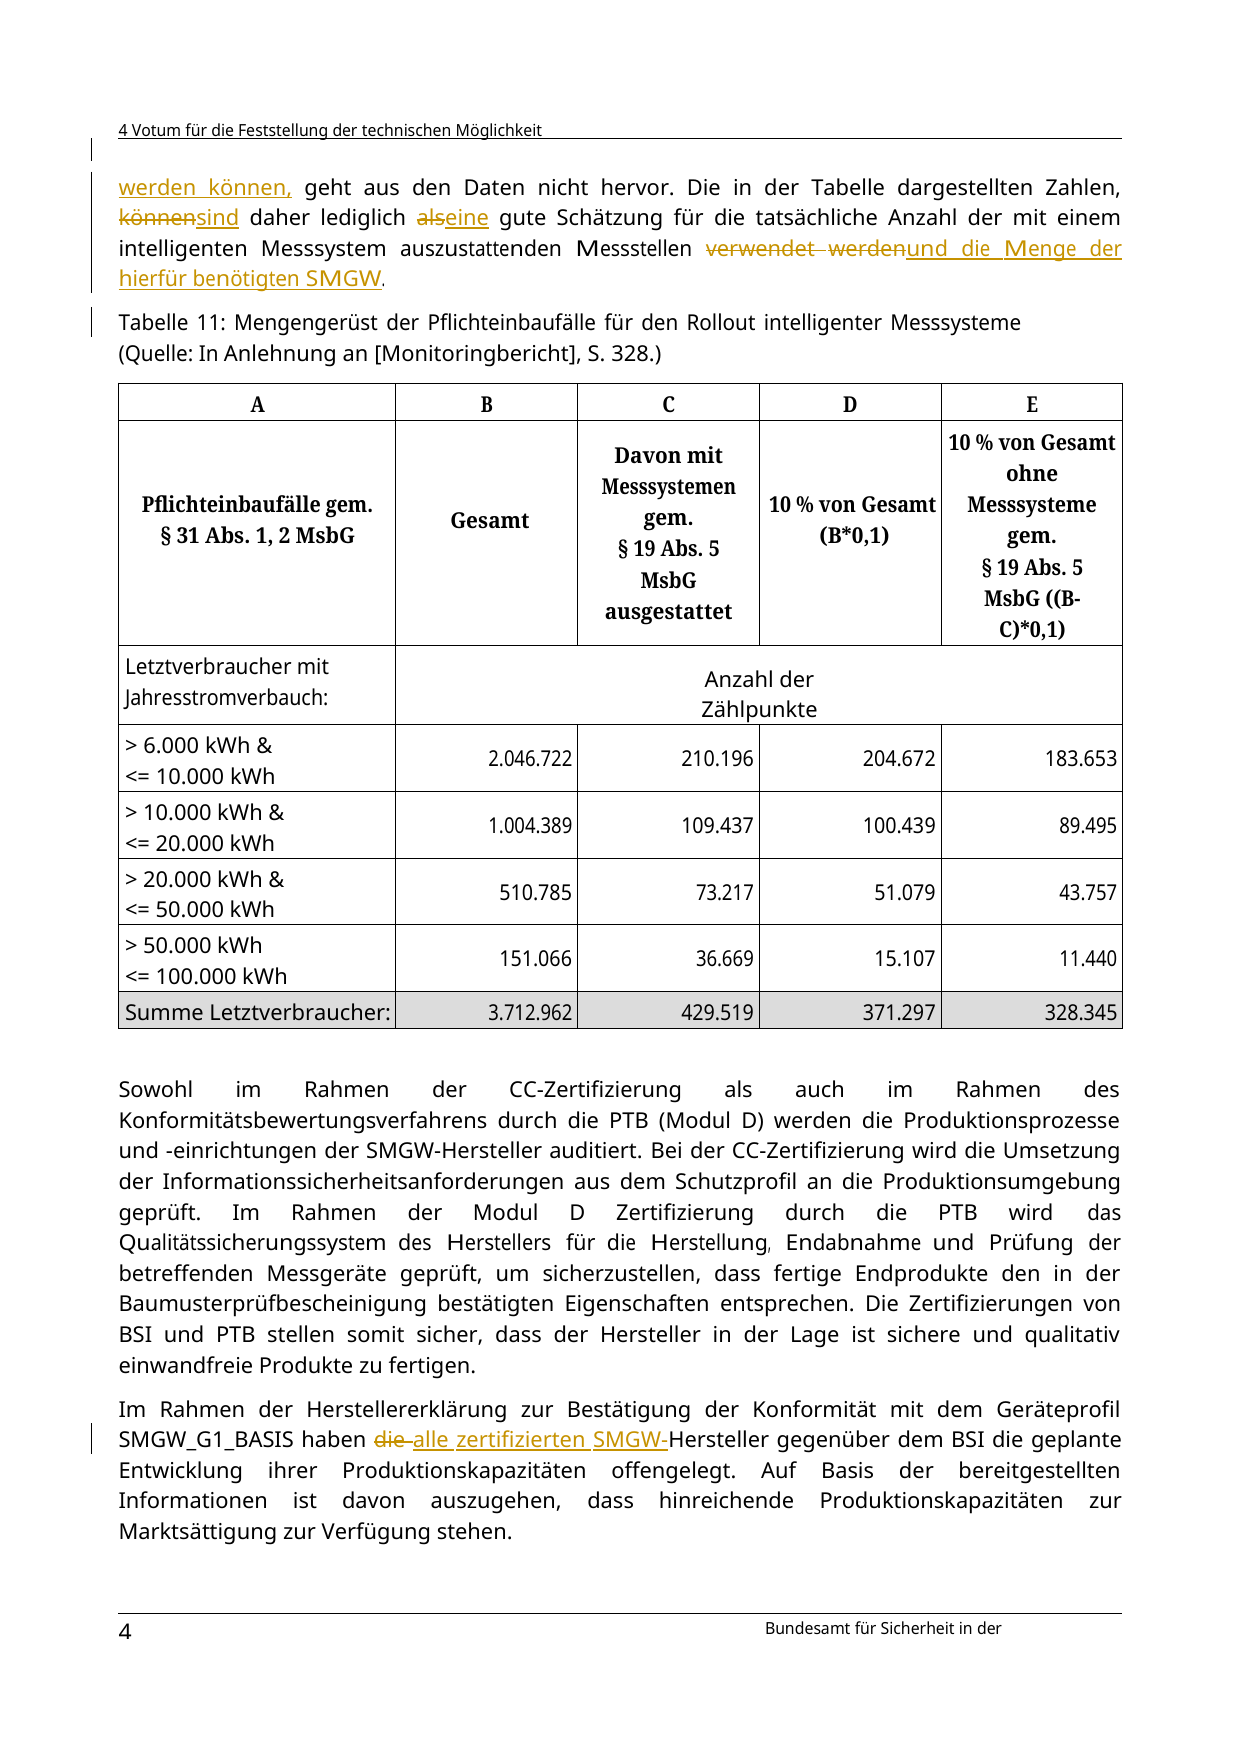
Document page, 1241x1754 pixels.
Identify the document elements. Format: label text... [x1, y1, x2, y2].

table_cell > 20.000 kWh & <= 50.000 kWh [119, 859, 395, 924]
table_cell 1.004.389 [396, 792, 577, 857]
table_cell 89.495 [942, 792, 1122, 857]
table_cell Letztverbraucher mit Jahresstromverbauch: [119, 646, 395, 724]
table_header B [396, 384, 577, 420]
table_cell > 6.000 kWh & <= 10.000 kWh [119, 725, 395, 791]
table_cell 328.345 [942, 992, 1122, 1028]
table_cell 429.519 [578, 992, 759, 1028]
table_cell Pflichteinbaufälle gem. § 31 Abs. 1, 2 MsbG [119, 421, 395, 645]
table_cell 510.785 [396, 859, 577, 924]
table_header D [760, 384, 941, 420]
table_cell > 10.000 kWh & <= 20.000 kWh [119, 792, 395, 857]
table_cell 10 % von Gesamt ohne Messsysteme gem. § 19 Abs. 5 MsbG ((B-C)*0,1) [942, 421, 1122, 645]
table_cell 36.669 [578, 925, 759, 991]
table_cell > 50.000 kWh <= 100.000 kWh [119, 925, 395, 991]
table_cell Summe Letztverbraucher: [119, 992, 395, 1028]
table_cell 3.712.962 [396, 992, 577, 1028]
table_cell 10 % von Gesamt (B*0,1) [760, 421, 941, 645]
text Tabelle 11: Mengengerüst der Pflichteinbaufälle für den Rollout intelligenter Messsysteme (Quelle: In Anlehnung an [Monitoringbericht], S. 328.) [118, 307, 1022, 367]
text Sowohl im Rahmen der CC-Zertifizierung als auch im Rahmen des Konformitätsbewertungsverfahrens durch die PTB (Modul D) werden die Produktionsprozesse und -einrichtungen der SMGW-Hersteller auditiert. Bei der CC-Zertifizierung wird die Umsetzung der Informationssicherheitsanforderungen aus dem Schutzprofil an die Produktionsumgebung geprüft. Im Rahmen der Modul D Zertifizierung durch die PTB wird das Qualitätssicherungssystem des Herstellers für die Herstellung, Endabnahme und Prüfung der betreffenden Messgeräte geprüft, um sicherzustellen, dass fertige Endprodukte den in der Baumusterprüfbescheinigung bestätigten Eigenschaften entsprechen. Die Zertifizierungen von BSI und PTB stellen somit sicher, dass der Hersteller in der Lage ist sichere und qualitativ einwandfreie Produkte zu fertigen. [118, 1074, 1121, 1379]
table_cell 210.196 [578, 725, 759, 791]
text Im Rahmen der Herstellererklärung zur Bestätigung der Konformität mit dem Geräteprofil SMGW_G1_BASIS haben Hersteller gegenüber dem BSI die geplante Entwicklung ihrer Produktionskapazitäten offengelegt. Auf Basis der bereitgestellten Informationen ist davon auszugehen, dass hinreichende Produktionskapazitäten zur Marktsättigung zur Verfügung stehen. [118, 1394, 1122, 1546]
table_cell 371.297 [760, 992, 941, 1028]
table_cell 100.439 [760, 792, 941, 857]
table_cell Davon mit Messsystemen gem. § 19 Abs. 5 MsbG ausgestattet [578, 421, 759, 645]
table_cell 73.217 [578, 859, 759, 924]
table_cell 151.066 [396, 925, 577, 991]
table_cell 109.437 [578, 792, 759, 857]
table_cell 204.672 [760, 725, 941, 791]
table_header E [942, 384, 1122, 420]
table_header A [119, 384, 395, 420]
table_header C [578, 384, 759, 420]
table_cell 51.079 [760, 859, 941, 924]
text geht aus den Daten nicht hervor. Die in der Tabelle dargestellten Zahlen, daher lediglich gute Schätzung für die tatsächliche Anzahl der mit einem intelligenten Messsystem auszustattenden Messstellen . [118, 172, 1122, 293]
table_cell 2.046.722 [396, 725, 577, 791]
table_cell 43.757 [942, 859, 1122, 924]
table_cell Gesamt [396, 421, 577, 645]
table_cell Anzahl der Zählpunkte [396, 646, 1122, 724]
table_cell 15.107 [760, 925, 941, 991]
table_cell 183.653 [942, 725, 1122, 791]
table_cell 11.440 [942, 925, 1122, 991]
